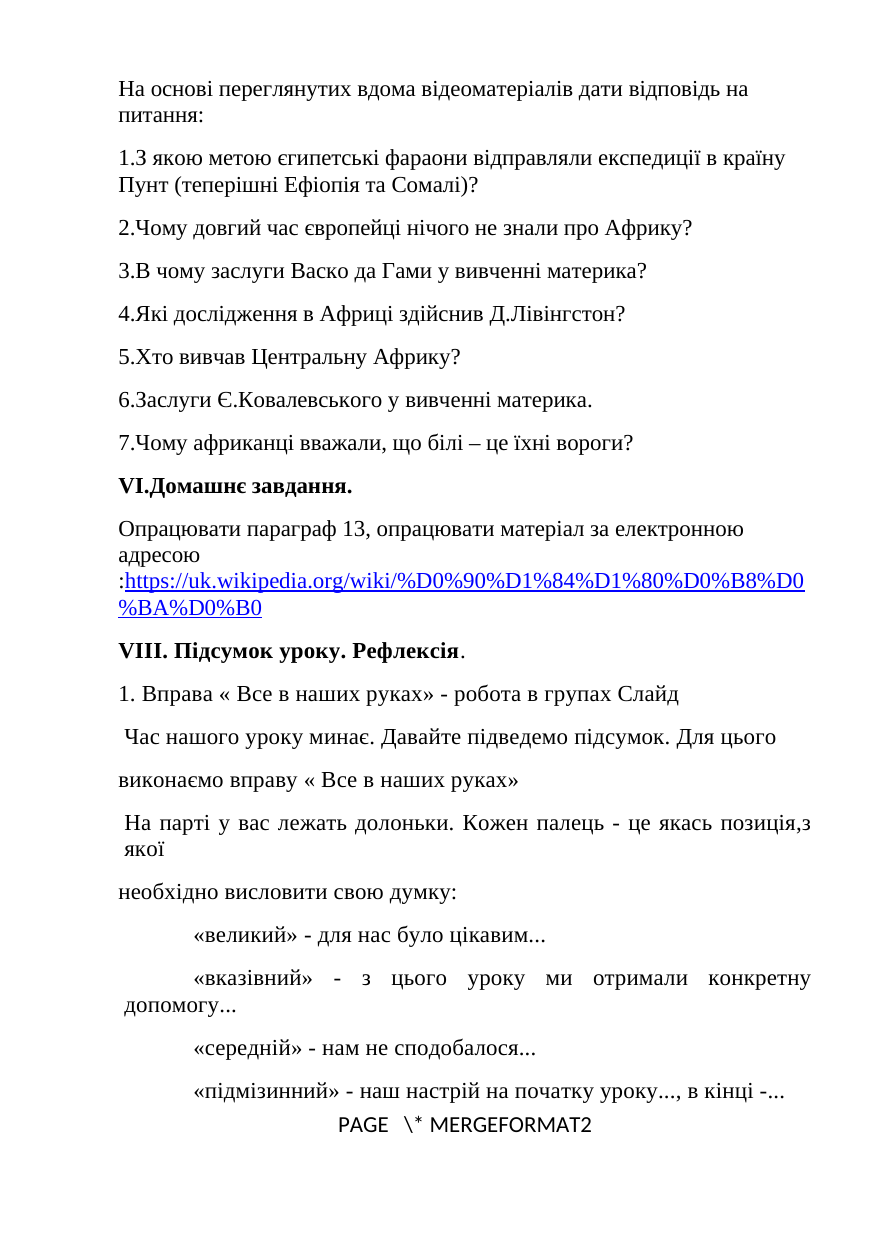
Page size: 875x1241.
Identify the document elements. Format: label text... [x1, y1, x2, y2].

text «великий» - для нас було цікавим... [124, 921, 812, 948]
text «підмізинний» - наш настрій на початку уроку..., в кінці -... [124, 1077, 812, 1103]
text «вказівний» - з цього уроку ми отримали конкретну допомогу... [124, 964, 812, 1017]
text 1. Вправа « Все в наших руках» - робота в групах Слайд [118, 680, 812, 706]
text Час нашого уроку минає. Давайте підведемо підсумок. Для цього [124, 723, 812, 749]
text На парті у вас лежать долоньки. Кожен палець - це якась позиція,з якої [124, 809, 812, 862]
text На основі переглянутих вдома відеоматеріалів дати відповідь на питання: [118, 75, 812, 128]
text VI.Домашнє завдання. [118, 472, 812, 498]
text виконаємо вправу « Все в наших руках» [118, 766, 812, 792]
text 3.В чому заслуги Васко да Гами у вивченні материка? [118, 257, 812, 283]
text 4.Які дослідження в Африці здійснив Д.Лівінгстон? [118, 300, 812, 326]
text необхідно висловити свою думку: [118, 878, 812, 905]
text 6.Заслуги Є.Ковалевського у вивченні материка. [118, 386, 812, 412]
text Опрацювати параграф 13, опрацювати матеріал за електронною адресою:https://uk.wikipedia.org/wiki/%D0%90%D1%84%D1%80%D0%B8%D0%BA%D0%B0 [118, 515, 812, 620]
text 7.Чому африканці вважали, що білі – це їхні вороги? [118, 429, 812, 455]
text VІІІ. Підсумок уроку. Рефлексія. [118, 637, 812, 663]
text 1.З якою метою єгипетські фараони відправляли експедиції в країну Пунт (теперішні Ефіопія та Сомалі)? [118, 144, 812, 197]
text 5.Хто вивчав Центральну Африку? [118, 343, 812, 369]
text «середній» - нам не сподобалося... [124, 1034, 812, 1060]
text 2.Чому довгий час європейці нічого не знали про Африку? [118, 214, 812, 240]
